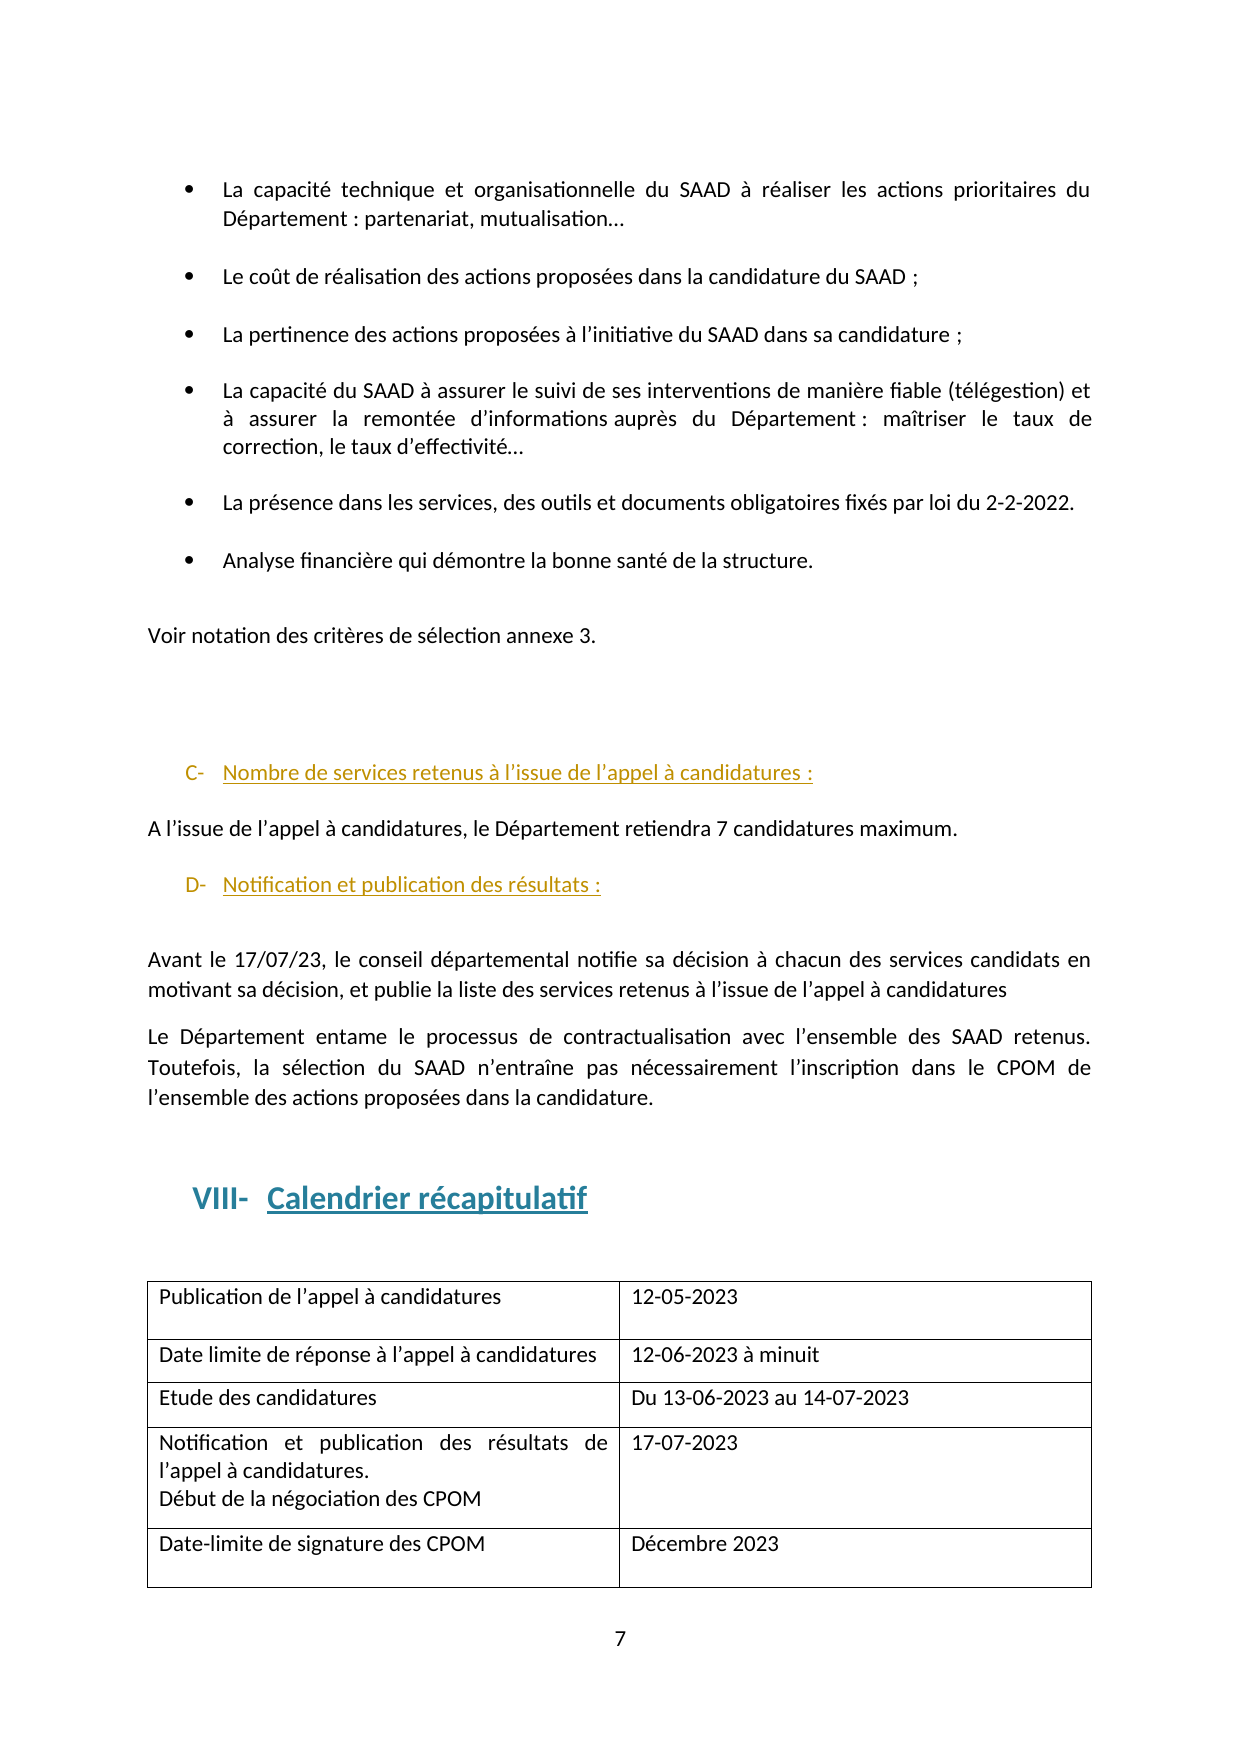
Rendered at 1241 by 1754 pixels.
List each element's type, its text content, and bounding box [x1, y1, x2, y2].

table_cell Notification et publication des résultats de l’appel à candidatures. Début de la négociation des CPOM [148, 1428, 619, 1528]
table_cell Date limite de réponse à l’appel à candidatures [148, 1340, 619, 1382]
table_cell Date-limite de signature des CPOM [148, 1529, 619, 1587]
table_header 12-05-2023 [620, 1282, 1091, 1339]
table_header Publication de l’appel à candidatures [148, 1282, 619, 1339]
list Nombre de services retenus à l’issue de l’appel à candidatures : [185, 758, 1093, 786]
table_cell Etude des candidatures [148, 1383, 619, 1427]
text Avant le 17/07/23, le conseil départemental notifie sa décision à chacun des services candidats en motivant sa décision, et publie la liste des services retenus à l’issue de l’appel à candidatures [148, 945, 1093, 1004]
list Le coût de réalisation des actions proposées dans la candidature du SAAD ; [185, 262, 1093, 290]
list Notification et publication des résultats : [185, 871, 1093, 898]
table_cell Du 13-06-2023 au 14-07-2023 [620, 1383, 1091, 1427]
list La capacité du SAAD à assurer le suivi de ses interventions de manière fiable (télégestion) et à assurer la remontée d’informations auprès du Département : maîtriser le taux de correction, le taux d’effectivité… [185, 376, 1093, 460]
text Le Département entame le processus de contractualisation avec l’ensemble des SAAD retenus. Toutefois, la sélection du SAAD n’entraîne pas nécessairement l’inscription dans le CPOM de l’ensemble des actions proposées dans la candidature. [148, 1022, 1093, 1111]
list La présence dans les services, des outils et documents obligatoires fixés par loi du 2-2-2022. [185, 488, 1093, 516]
list La capacité technique et organisationnelle du SAAD à réaliser les actions prioritaires du Département : partenariat, mutualisation… [185, 176, 1093, 232]
table_cell Décembre 2023 [620, 1529, 1091, 1587]
list Analyse financière qui démontre la bonne santé de la structure. [185, 546, 1093, 574]
list La pertinence des actions proposées à l’initiative du SAAD dans sa candidature ; [185, 320, 1093, 348]
list Calendrier récapitulatif [192, 1177, 1093, 1217]
text A l’issue de l’appel à candidatures, le Département retiendra 7 candidatures maximum. [148, 814, 1093, 842]
table_cell 12-06-2023 à minuit [620, 1340, 1091, 1382]
table_cell 17-07-2023 [620, 1428, 1091, 1528]
text Voir notation des critères de sélection annexe 3. [148, 621, 1093, 649]
